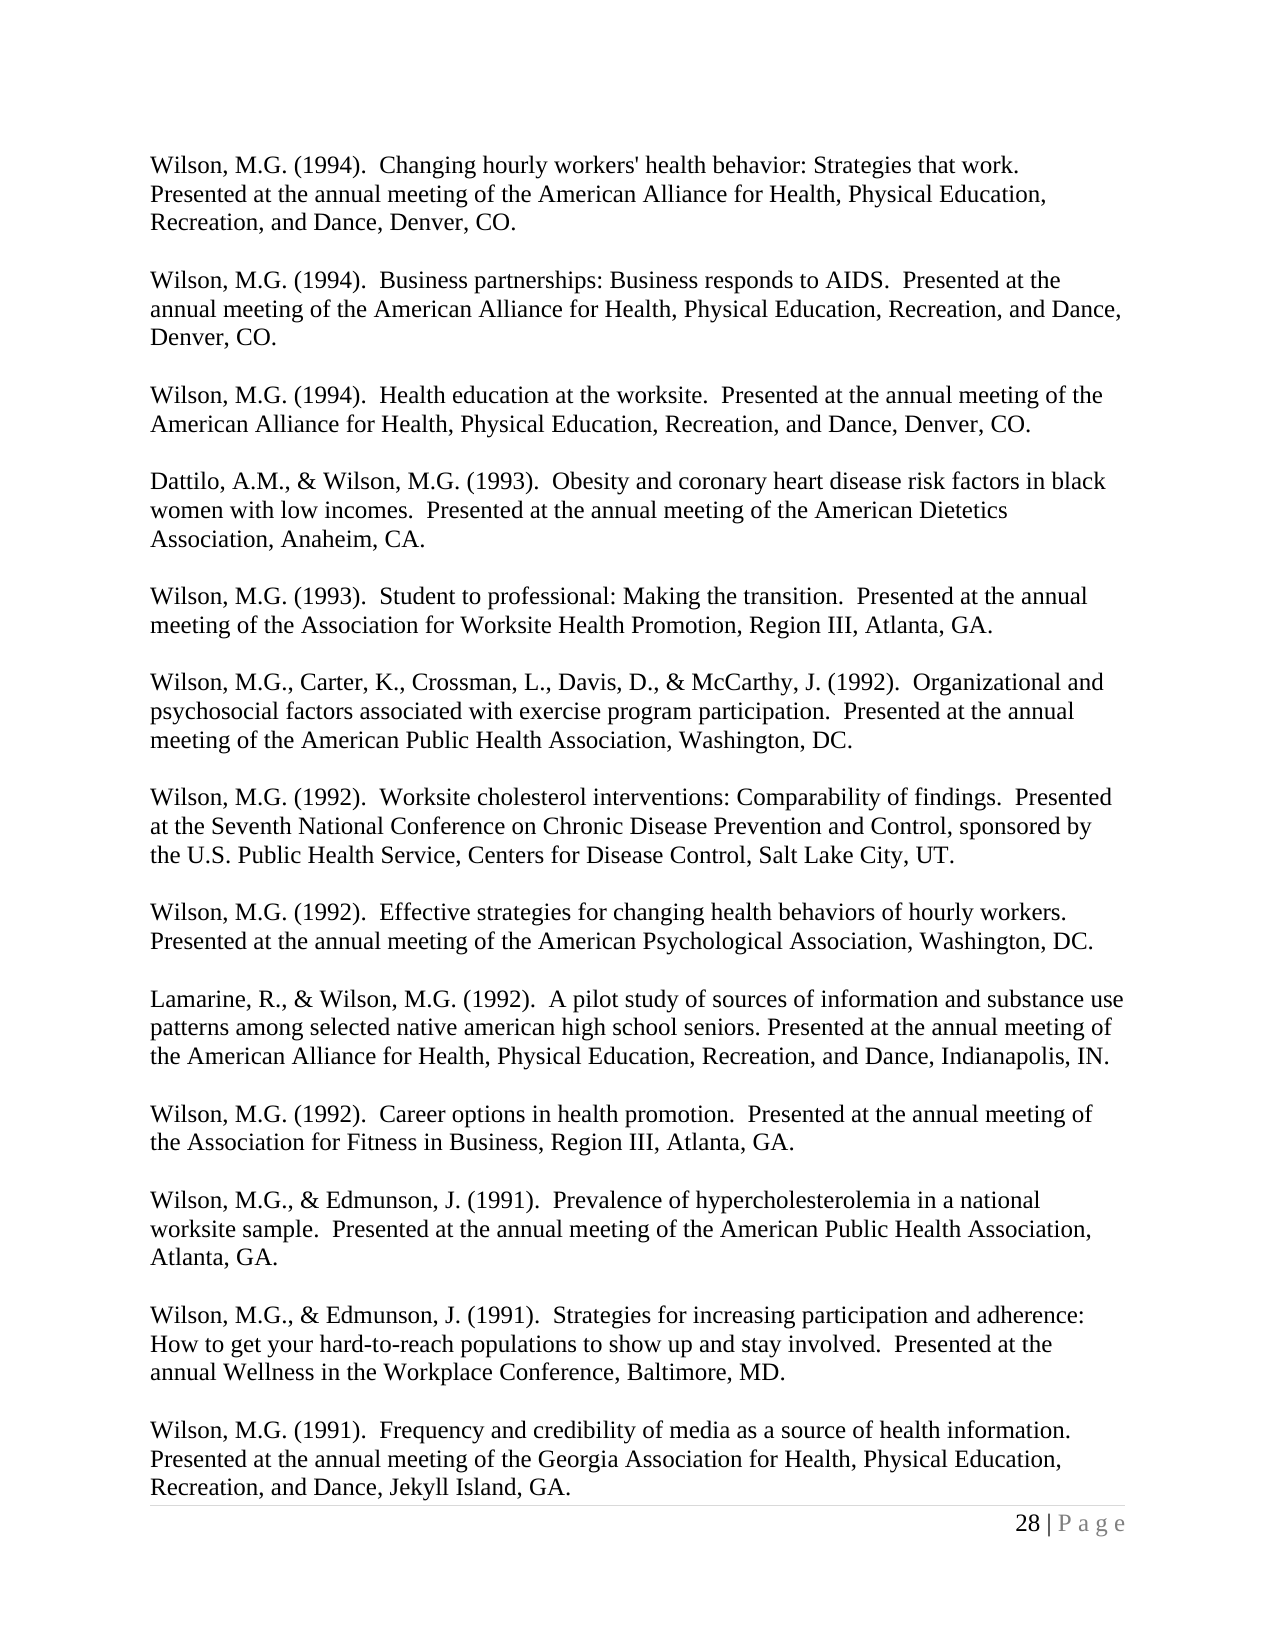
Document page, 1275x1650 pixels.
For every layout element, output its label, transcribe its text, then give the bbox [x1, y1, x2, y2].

text , M.G. (1992). Worksite cholesterol interventions: Comparability of findings. Presented at the Seventh National Conference on Chronic Disease Prevention and Control, sponsored by the U.S. Public Health Service, Centers for Disease Control, [150, 782, 1125, 869]
text Dattilo, A.M., & , M.G. (1993). Obesity and coronary heart disease risk factors in black women with low incomes. Presented at the annual meeting of the American Dietetics Association, . [150, 466, 1125, 552]
text Lamarine, R., & Wilson, M.G. (1992). A pilot study of sources of information and substance use patterns among selected native american high school seniors. Presented at the annual meeting of the American Alliance for Health, Physical Education, Recreation, and Dance, [150, 984, 1125, 1070]
text , M.G. (1994). Health education at the worksite. Presented at the annual meeting of the American Alliance for Health, Physical Education, Recreation, and Dance, Denver, CO. [150, 380, 1125, 437]
text , M.G. (1994). Business partnerships: Business responds to AIDS. Presented at the annual meeting of the American Alliance for Health, Physical Education, Recreation, and Dance, Denver, CO. [150, 265, 1125, 351]
text , M.G. (1993). Student to professional: Making the transition. Presented at the annual meeting of the Association for Worksite Health Promotion, Region III, [150, 581, 1125, 639]
text , M.G., & Edmunson, J. (1991). Prevalence of hypercholesterolemia in a national worksite sample. Presented at the annual meeting of the American Public Health Association, [150, 1185, 1125, 1271]
text , M.G., Carter, K., Crossman, L., , D., & McCarthy, J. (1992). Organizational and psychosocial factors associated with exercise program participation. Presented at the annual meeting of the American Public Health Association, . [150, 667, 1125, 754]
text , M.G. (1992). Effective strategies for changing health behaviors of hourly workers. Presented at the annual meeting of the American Psychological Association, . [150, 897, 1125, 955]
text , M.G. (1994). Changing hourly workers' health behavior: Strategies that work. Presented at the annual meeting of the American Alliance for Health, Physical Education, Recreation, and Dance, Denver, CO. [150, 150, 1125, 236]
text , M.G. (1991). Frequency and credibility of media as a source of health information. Presented at the annual meeting of the Georgia Association for Health, Physical Education, Recreation, and Dance, [150, 1415, 1125, 1501]
text , M.G., & Edmunson, J. (1991). Strategies for increasing participation and adherence: How to get your hard-to-reach populations to show up and stay involved. Presented at the annual Wellness in the Workplace Conference, [150, 1300, 1125, 1386]
text , M.G. (1992). Career options in health promotion. Presented at the annual meeting of the Association for Fitness in Business, Region III, [150, 1099, 1125, 1156]
